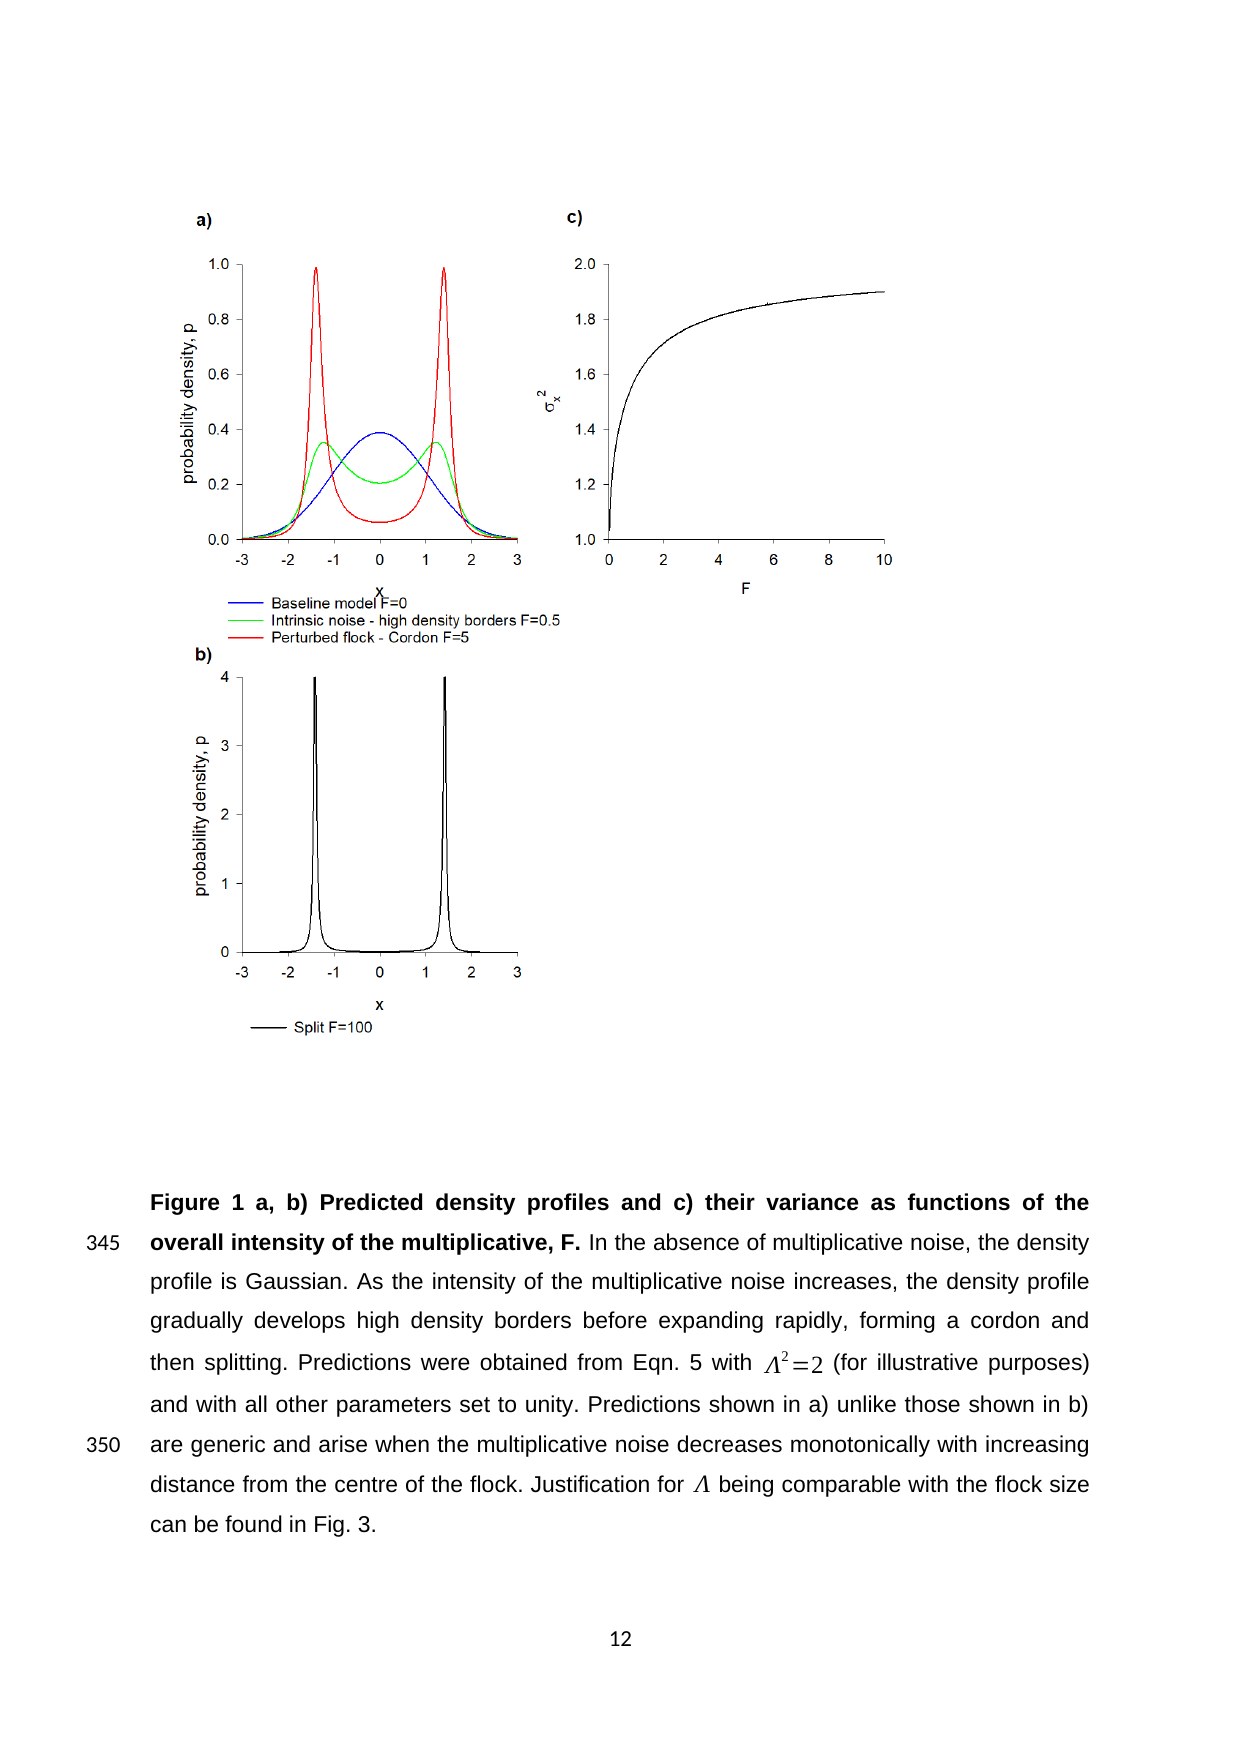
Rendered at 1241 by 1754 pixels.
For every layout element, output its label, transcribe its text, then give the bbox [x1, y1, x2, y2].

text Figure 1 a, b) Predicted density profiles and c) their variance as functions of the overall intensity of the multiplicative, F. In the absence of multiplicative noise, the density profile is Gaussian. As the intensity of the multiplicative noise increases, the density profile gradually develops high density borders before expanding rapidly, forming a cordon and then splitting. Predictions were obtained from Eqn. 5 with (for illustrative purposes) and with all other parameters set to unity. Predictions shown in a) unlike those shown in b) are generic and arise when the multiplicative noise decreases monotonically with increasing distance from the centre of the flock. Justification for being comparable with the flock size can be found in Fig. 3. [150, 1189, 1090, 1537]
picture [150, 150, 930, 1159]
